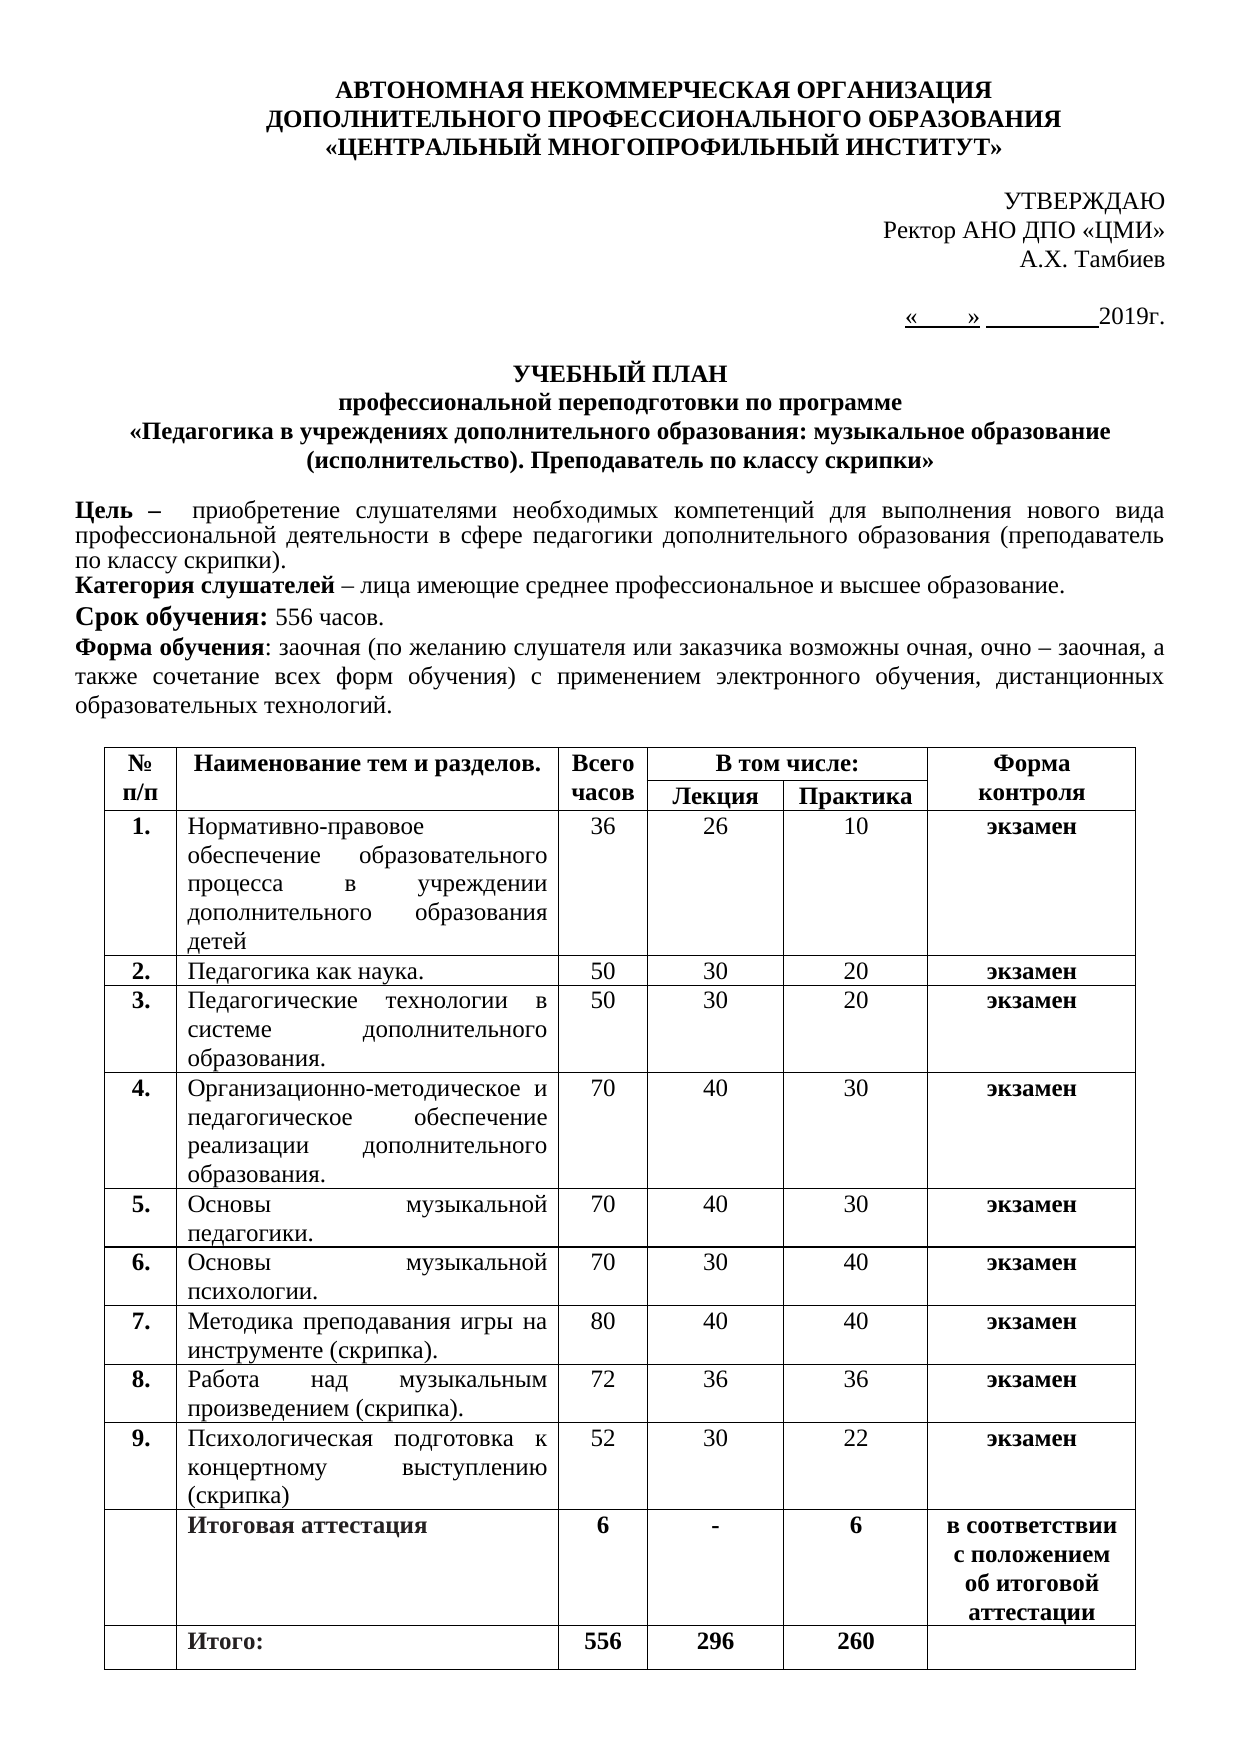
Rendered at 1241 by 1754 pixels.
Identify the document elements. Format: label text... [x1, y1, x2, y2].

table_cell Педагогические технологии в системе дополнительного образования. [177, 986, 558, 1072]
table_cell 22 [784, 1423, 927, 1509]
table_cell Основы музыкальной психологии. [177, 1248, 558, 1305]
table_cell [105, 1365, 176, 1422]
table_cell 26 [648, 811, 783, 955]
table_cell 20 [784, 986, 927, 1072]
table_cell 36 [784, 1365, 927, 1422]
table_cell в соответствии с положением об итоговой аттестации [928, 1510, 1135, 1625]
table_cell 40 [784, 1248, 927, 1305]
text ДОПОЛНИТЕЛЬНОГО ПРОФЕССИОНАЛЬНОГО ОБРАЗОВАНИЯ [162, 104, 1165, 132]
table_cell 80 [559, 1306, 647, 1363]
table_header Наименование тем и разделов. [177, 748, 558, 810]
table_cell 72 [559, 1365, 647, 1422]
table_header Всего часов [559, 748, 647, 810]
table_cell экзамен [928, 1423, 1135, 1509]
table_cell [928, 1626, 1135, 1669]
table_cell Итого: [177, 1626, 558, 1669]
table_cell Методика преподавания игры на инструменте (скрипка). [177, 1306, 558, 1363]
table_cell [105, 1073, 176, 1188]
table_cell Работа над музыкальным произведением (скрипка). [177, 1365, 558, 1422]
table_cell [105, 1626, 176, 1669]
table_cell Основы музыкальной педагогики. [177, 1189, 558, 1246]
table_cell 10 [784, 811, 927, 955]
table_cell [105, 986, 176, 1072]
table_cell 6 [784, 1510, 927, 1625]
table_cell экзамен [928, 1306, 1135, 1363]
table_cell экзамен [928, 811, 1135, 955]
text А.Х. Тамбиев [75, 244, 1165, 272]
text Форма обучения: заочная (по желанию слушателя или заказчика возможны очная, очно – заочная, а также сочетание всех форм обучения) с применением электронного обучения, дистанционных образовательных технологий. [75, 632, 1165, 718]
table_header № п/п [105, 748, 176, 810]
text профессиональной переподготовки по программе [75, 387, 1165, 416]
table_cell 70 [559, 1248, 647, 1305]
table_cell Нормативно-правовое обеспечение образовательного процесса в учреждении дополнительного образования детей [177, 811, 558, 955]
table_cell Организационно-методическое и педагогическое обеспечение реализации дополнительного образования. [177, 1073, 558, 1188]
table_cell экзамен [928, 1365, 1135, 1422]
text «____» _________2019г. [75, 301, 1165, 330]
table_cell экзамен [928, 956, 1135, 984]
table_cell 30 [784, 1189, 927, 1246]
table_cell 30 [648, 1248, 783, 1305]
table_cell 6 [559, 1510, 647, 1625]
table_cell [105, 956, 176, 984]
table_cell Педагогика как наука. [177, 956, 558, 984]
text «ЦЕНТРАЛЬНЫЙ МНОГОПРОФИЛЬНЫЙ ИНСТИТУТ» [162, 132, 1165, 161]
text АВТОНОМНАЯ НЕКОММЕРЧЕСКАЯ ОРГАНИЗАЦИЯ [162, 75, 1165, 104]
text Ректор АНО ДПО «ЦМИ» [75, 215, 1165, 244]
table_cell 30 [648, 1423, 783, 1509]
text УЧЕБНЫЙ ПЛАН [75, 359, 1165, 387]
table_cell 556 [559, 1626, 647, 1669]
table_cell 50 [559, 956, 647, 984]
table_cell Практика [784, 781, 927, 810]
table_cell 30 [648, 986, 783, 1072]
table_cell 296 [648, 1626, 783, 1669]
table_cell 40 [784, 1306, 927, 1363]
table_cell 50 [559, 986, 647, 1072]
table_cell 260 [784, 1626, 927, 1669]
table_cell [105, 1510, 176, 1625]
table_cell 40 [648, 1073, 783, 1188]
table_cell 70 [559, 1073, 647, 1188]
table_cell 36 [648, 1365, 783, 1422]
table_cell Лекция [648, 781, 783, 810]
table_cell экзамен [928, 1248, 1135, 1305]
table_cell экзамен [928, 986, 1135, 1072]
table_cell 40 [648, 1189, 783, 1246]
table_cell 36 [559, 811, 647, 955]
text Цель – приобретение слушателями необходимых компетенций для выполнения нового вида профессиональной деятельности в сфере педагогики дополнительного образования (преподаватель по классу скрипки). [75, 499, 1165, 574]
text «Педагогика в учреждениях дополнительного образования: музыкальное образование (исполнительство). Преподаватель по классу скрипки» [75, 416, 1165, 474]
table_cell Итоговая аттестация [177, 1510, 558, 1625]
text Категория слушателей – лица имеющие среднее профессиональное и высшее образование. [75, 574, 1165, 599]
table_header Форма контроля [928, 748, 1135, 810]
table_cell экзамен [928, 1073, 1135, 1188]
table_header В том числе: [648, 748, 927, 780]
table_cell - [648, 1510, 783, 1625]
table_cell [105, 1248, 176, 1305]
text УТВЕРЖДАЮ [75, 186, 1165, 215]
table_cell 30 [648, 956, 783, 984]
table_cell [105, 1306, 176, 1363]
table_cell 52 [559, 1423, 647, 1509]
table_cell 30 [784, 1073, 927, 1188]
table_cell экзамен [928, 1189, 1135, 1246]
text Срок обучения: 556 часов. [75, 599, 1165, 632]
table_cell 70 [559, 1189, 647, 1246]
table_cell 40 [648, 1306, 783, 1363]
table_cell [105, 1423, 176, 1509]
table_cell Психологическая подготовка к концертному выступлению (скрипка) [177, 1423, 558, 1509]
table_cell [105, 811, 176, 955]
table_cell [105, 1189, 176, 1246]
table_cell 20 [784, 956, 927, 984]
